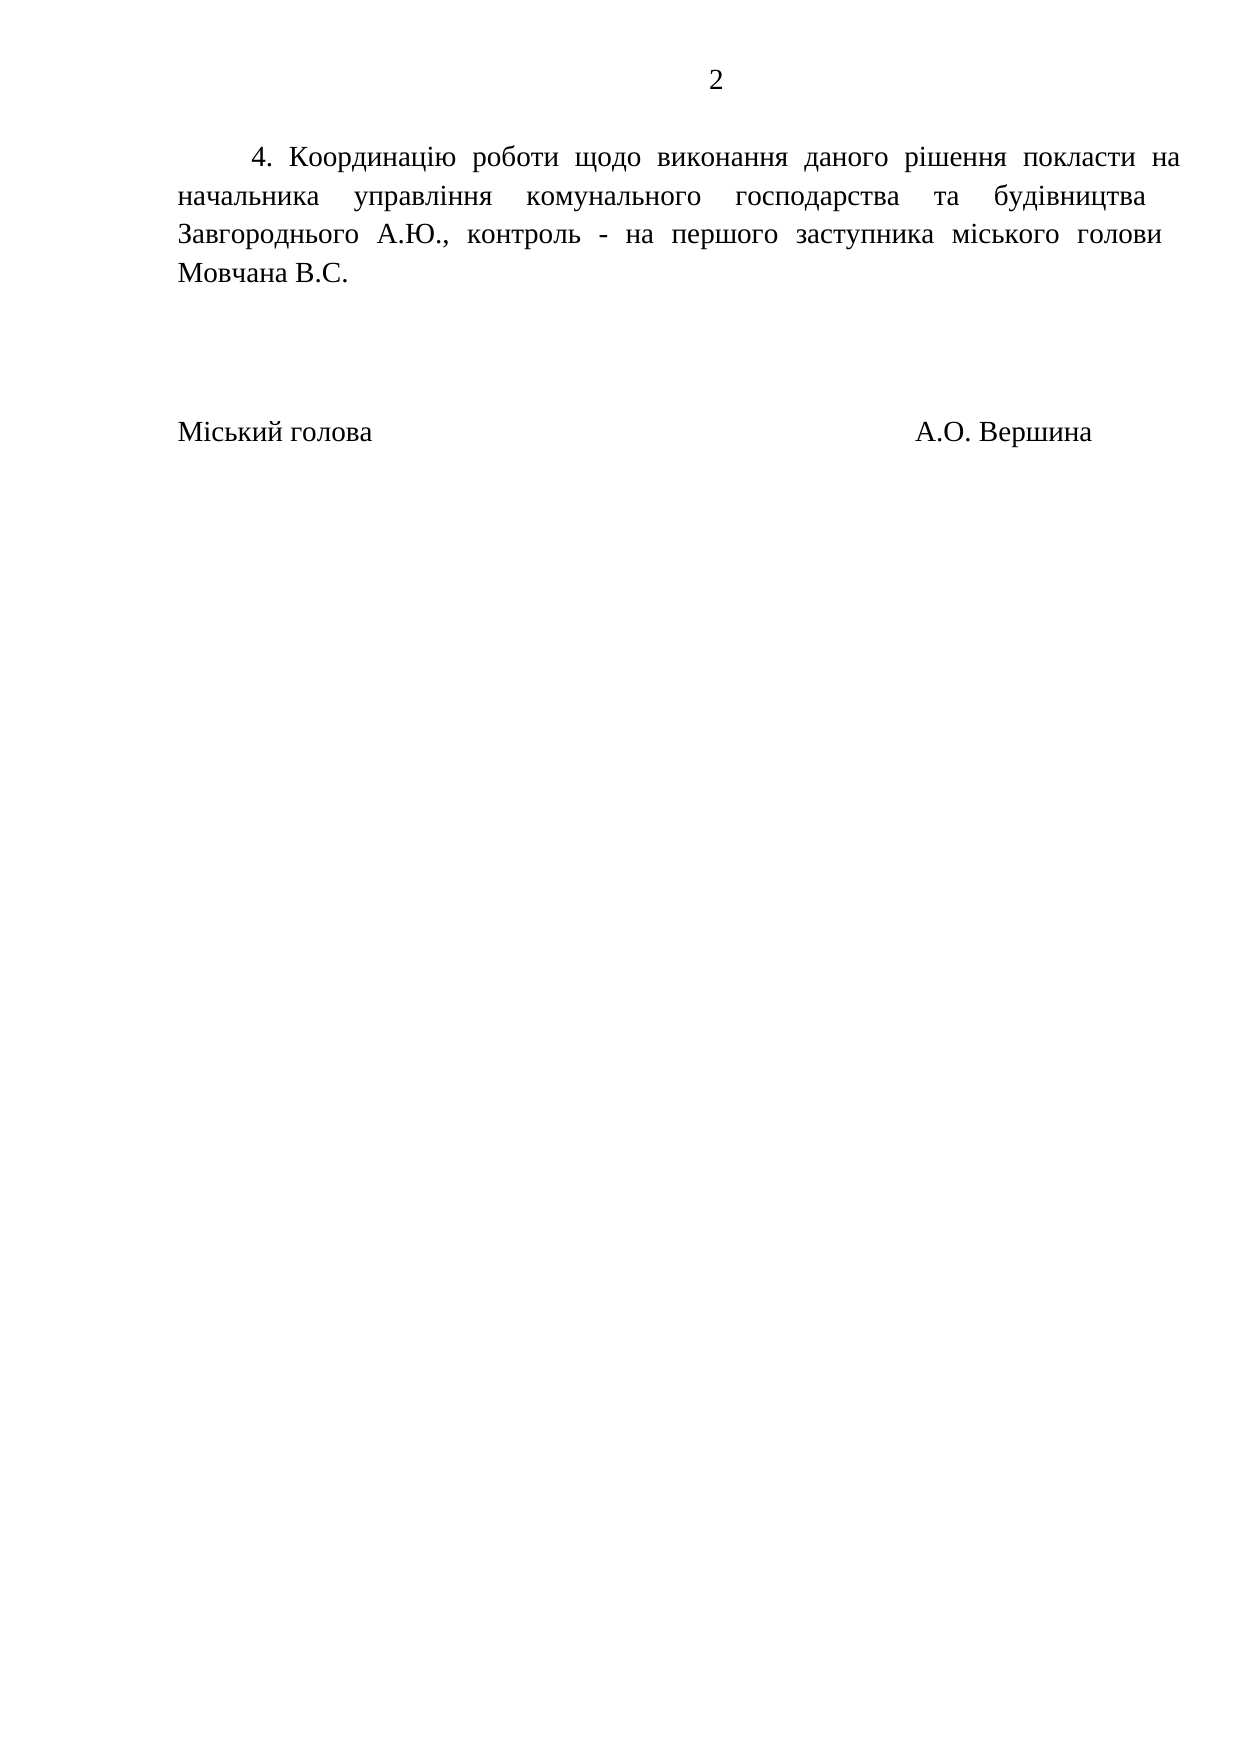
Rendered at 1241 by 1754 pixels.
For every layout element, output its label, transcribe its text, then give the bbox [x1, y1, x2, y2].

text 4. Координацію роботи щодо виконання даного рішення покласти на начальника управління комунального господарства та будівництва Завгороднього А.Ю., контроль - на першого заступника міського голови Мовчана В.С. [177, 139, 1181, 288]
text 2 [177, 62, 1181, 96]
text Міський голова А.О. Вершина [177, 414, 1181, 448]
